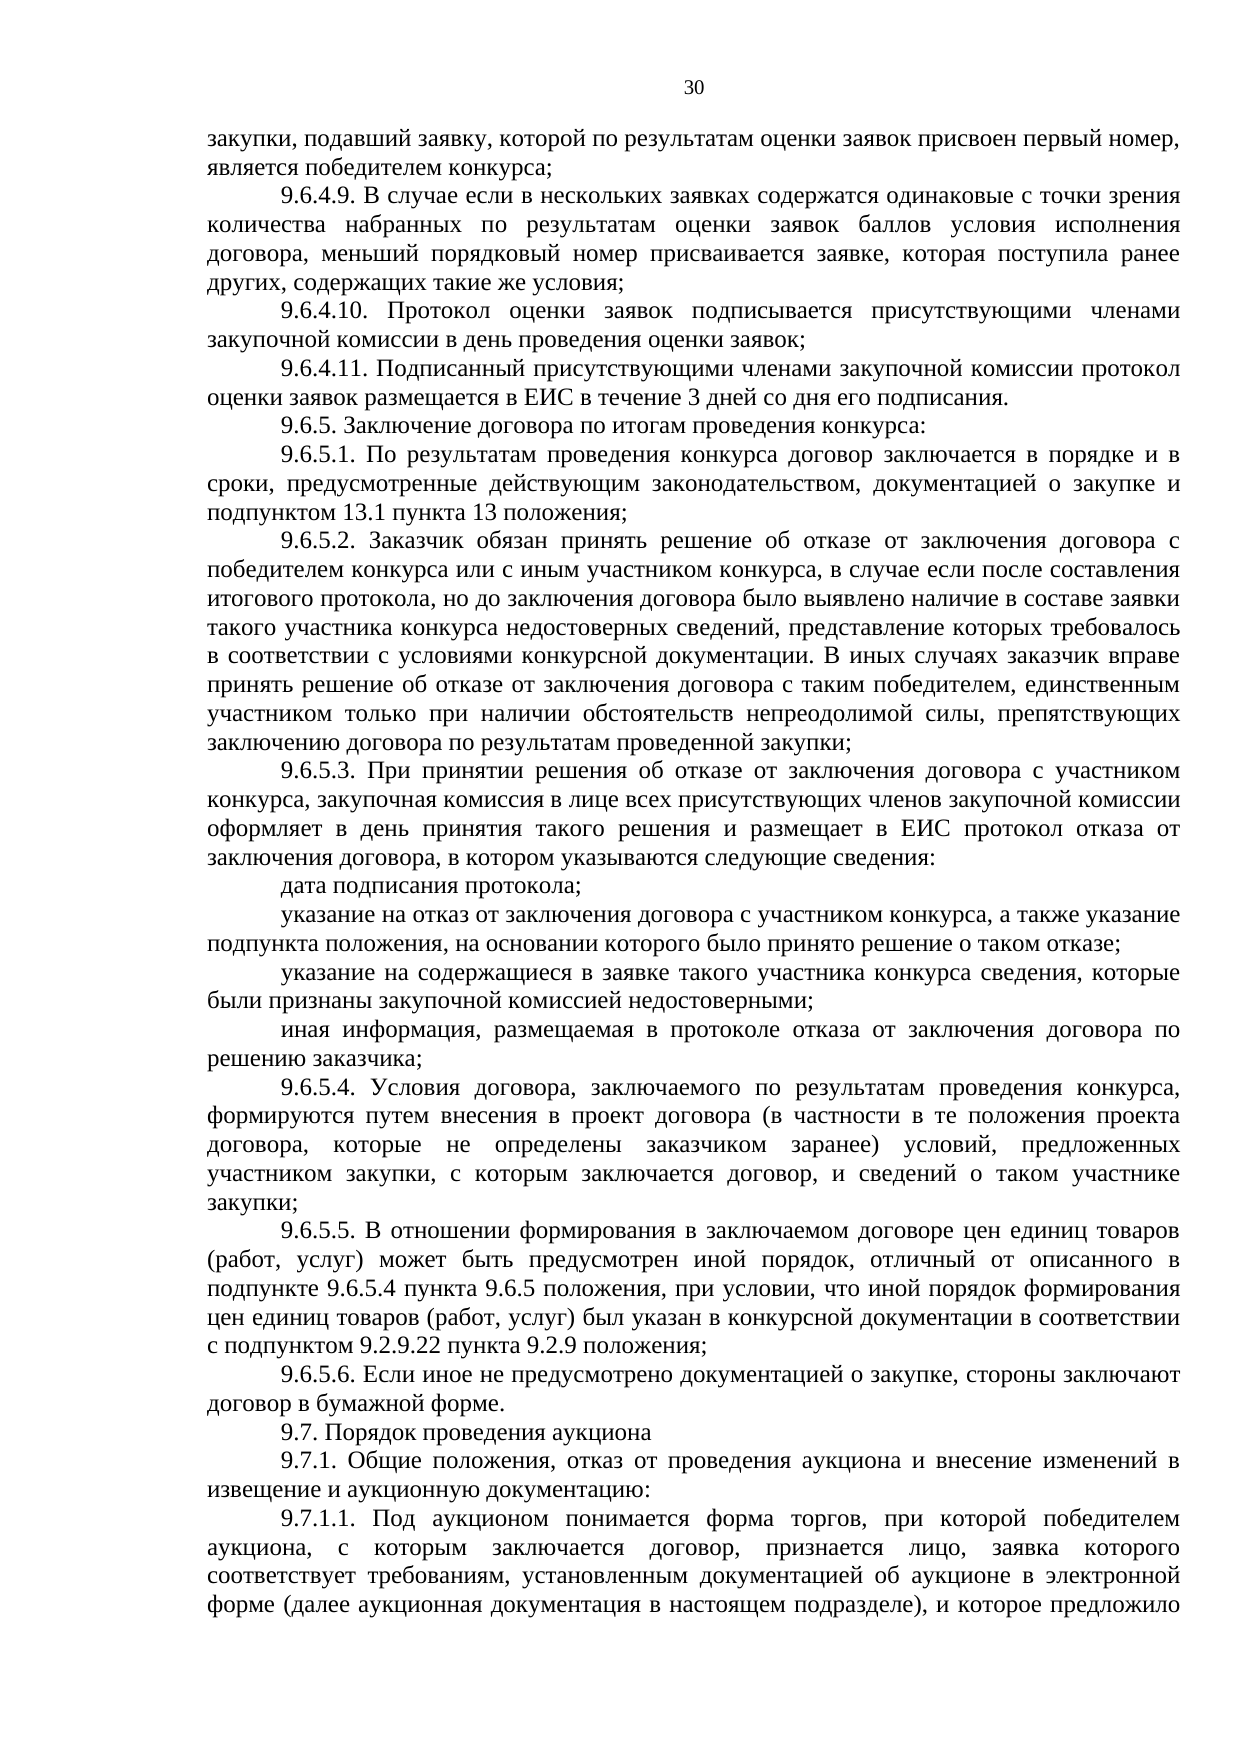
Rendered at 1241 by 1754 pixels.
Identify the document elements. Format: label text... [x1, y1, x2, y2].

text 9.6.5.3. При принятии решения об отказе от заключения договора с участником конкурса, закупочная комиссия в лице всех присутствующих членов закупочной комиссии оформляет в день принятия такого решения и размещает в ЕИС протокол отказа от заключения договора, в котором указываются следующие сведения: [207, 756, 1181, 871]
subtitle 9.7.1. Общие положения, отказ от проведения аукциона и внесение изменений в извещение и аукционную документацию: [207, 1446, 1181, 1503]
subtitle 9.7. Порядок проведения аукциона [207, 1417, 1181, 1446]
text дата подписания протокола; [207, 871, 1181, 899]
text 9.6.5.1. По результатам проведения конкурса договор заключается в порядке и в сроки, предусмотренные действующим законодательством, документацией о закупке и подпунктом 13.1 пункта 13 положения; [207, 439, 1181, 526]
text 9.6.4.9. В случае если в нескольких заявках содержатся одинаковые с точки зрения количества набранных по результатам оценки заявок баллов условия исполнения договора, меньший порядковый номер присваивается заявке, которая поступила ранее других, содержащих такие же условия; [207, 181, 1181, 296]
text указание на содержащиеся в заявке такого участника конкурса сведения, которые были признаны закупочной комиссией недостоверными; [207, 957, 1181, 1014]
text иная информация, размещаемая в протоколе отказа от заключения договора по решению заказчика; [207, 1014, 1181, 1072]
subtitle 9.6.5. Заключение договора по итогам проведения конкурса: [207, 411, 1181, 439]
text 9.6.5.4. Условия договора, заключаемого по результатам проведения конкурса, формируются путем внесения в проект договора (в частности в те положения проекта договора, которые не определены заказчиком заранее) условий, предложенных участником закупки, с которым заключается договор, и сведений о таком участнике закупки; [207, 1072, 1181, 1216]
text 9.6.5.2. Заказчик обязан принять решение об отказе от заключения договора с победителем конкурса или с иным участником конкурса, в случае если после составления итогового протокола, но до заключения договора было выявлено наличие в составе заявки такого участника конкурса недостоверных сведений, представление которых требовалось в соответствии с условиями конкурсной документации. В иных случаях заказчик вправе принять решение об отказе от заключения договора с таким победителем, единственным участником только при наличии обстоятельств непреодолимой силы, препятствующих заключению договора по результатам проведенной закупки; [207, 526, 1181, 756]
text 9.6.5.5. В отношении формирования в заключаемом договоре цен единиц товаров (работ, услуг) может быть предусмотрен иной порядок, отличный от описанного в подпункте 9.6.5.4 пункта 9.6.5 положения, при условии, что иной порядок формирования цен единиц товаров (работ, услуг) был указан в конкурсной документации в соответствии с подпунктом 9.2.9.22 пункта 9.2.9 положения; [207, 1216, 1181, 1359]
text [207, 123, 1181, 181]
text 9.6.5.6. Если иное не предусмотрено документацией о закупке, стороны заключают договор в бумажной форме. [207, 1359, 1181, 1417]
text указание на отказ от заключения договора с участником конкурса, а также указание подпункта положения, на основании которого было принято решение о таком отказе; [207, 899, 1181, 957]
text 9.6.4.10. Протокол оценки заявок подписывается присутствующими членами закупочной комиссии в день проведения оценки заявок; [207, 296, 1181, 353]
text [207, 1503, 1181, 1618]
text 9.6.4.11. Подписанный присутствующими членами закупочной комиссии протокол оценки заявок размещается в ЕИС в течение 3 дней со дня его подписания. [207, 353, 1181, 411]
